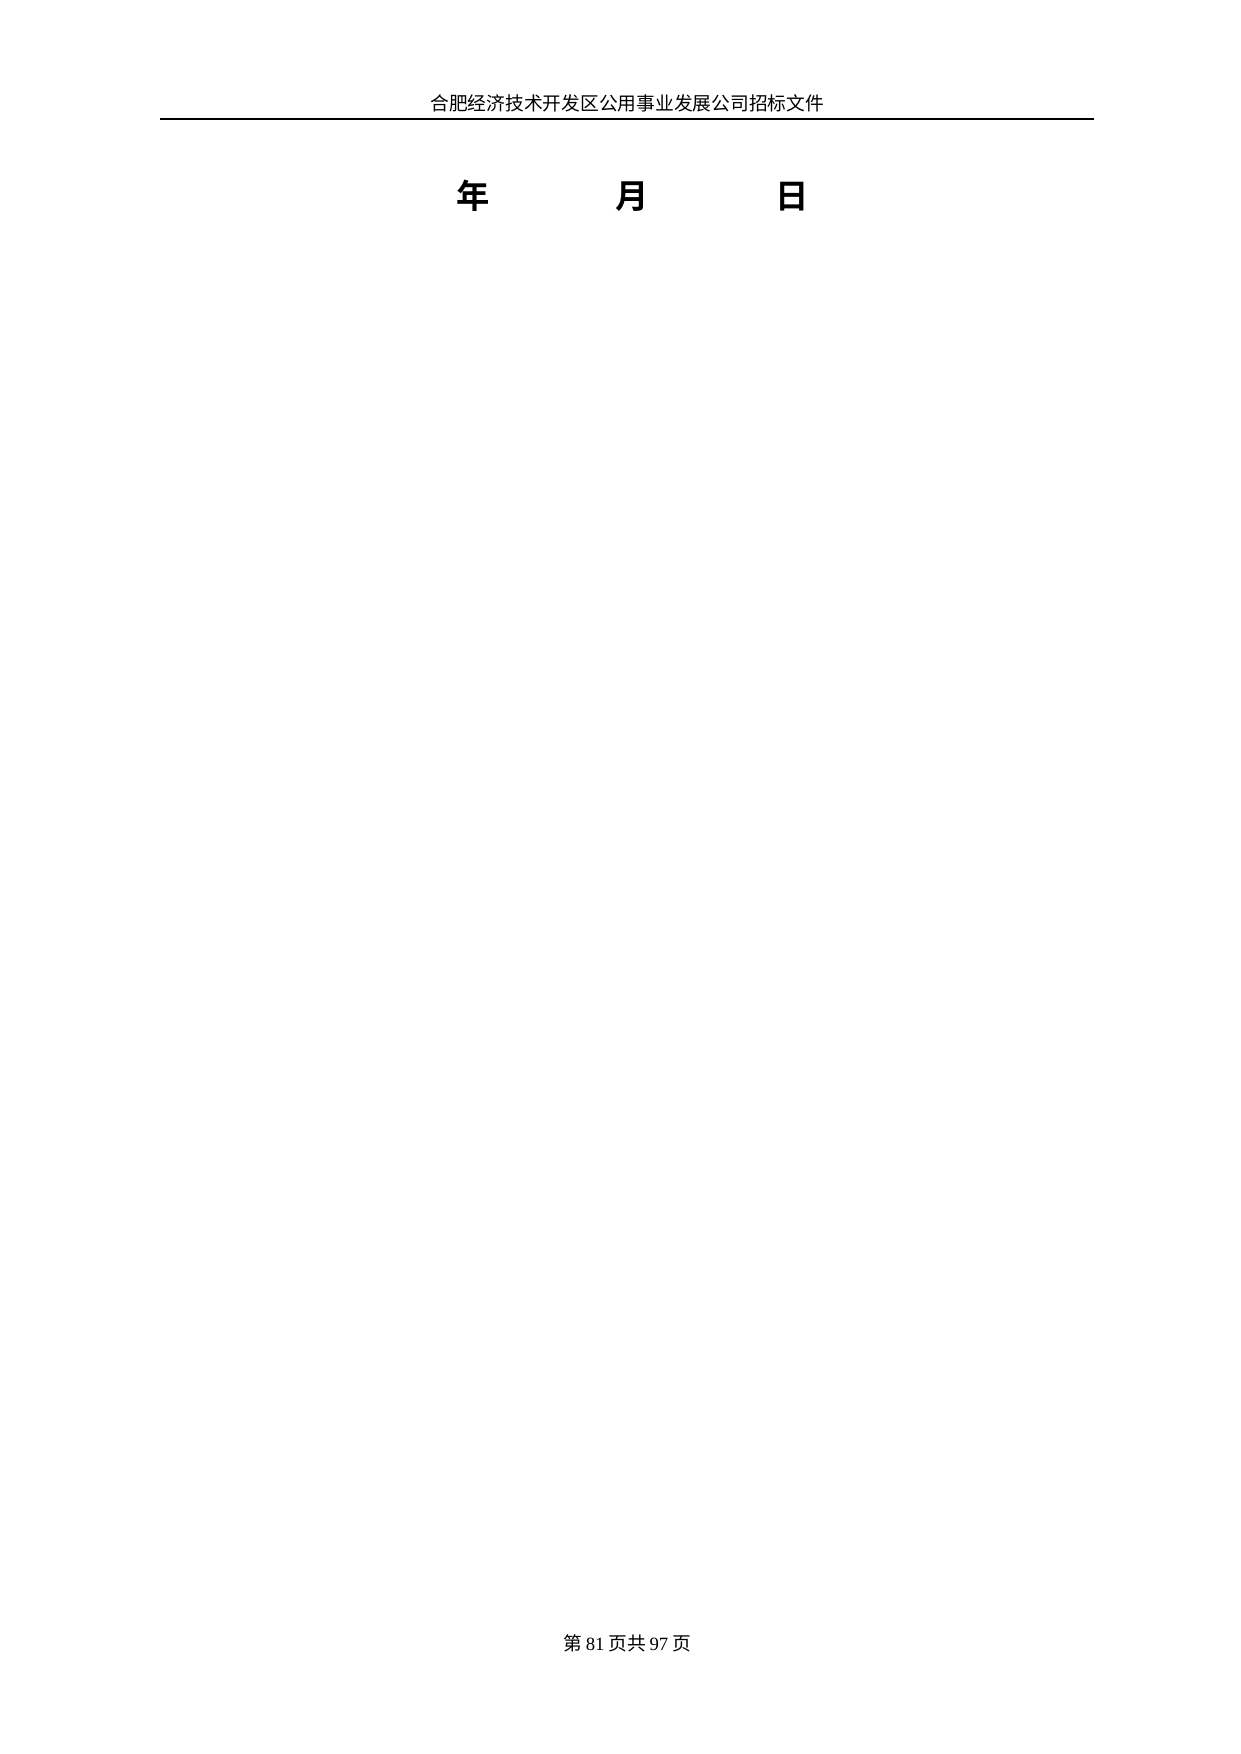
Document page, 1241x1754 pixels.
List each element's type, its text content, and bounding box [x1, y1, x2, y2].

text 年 月 日 [171, 162, 1083, 227]
